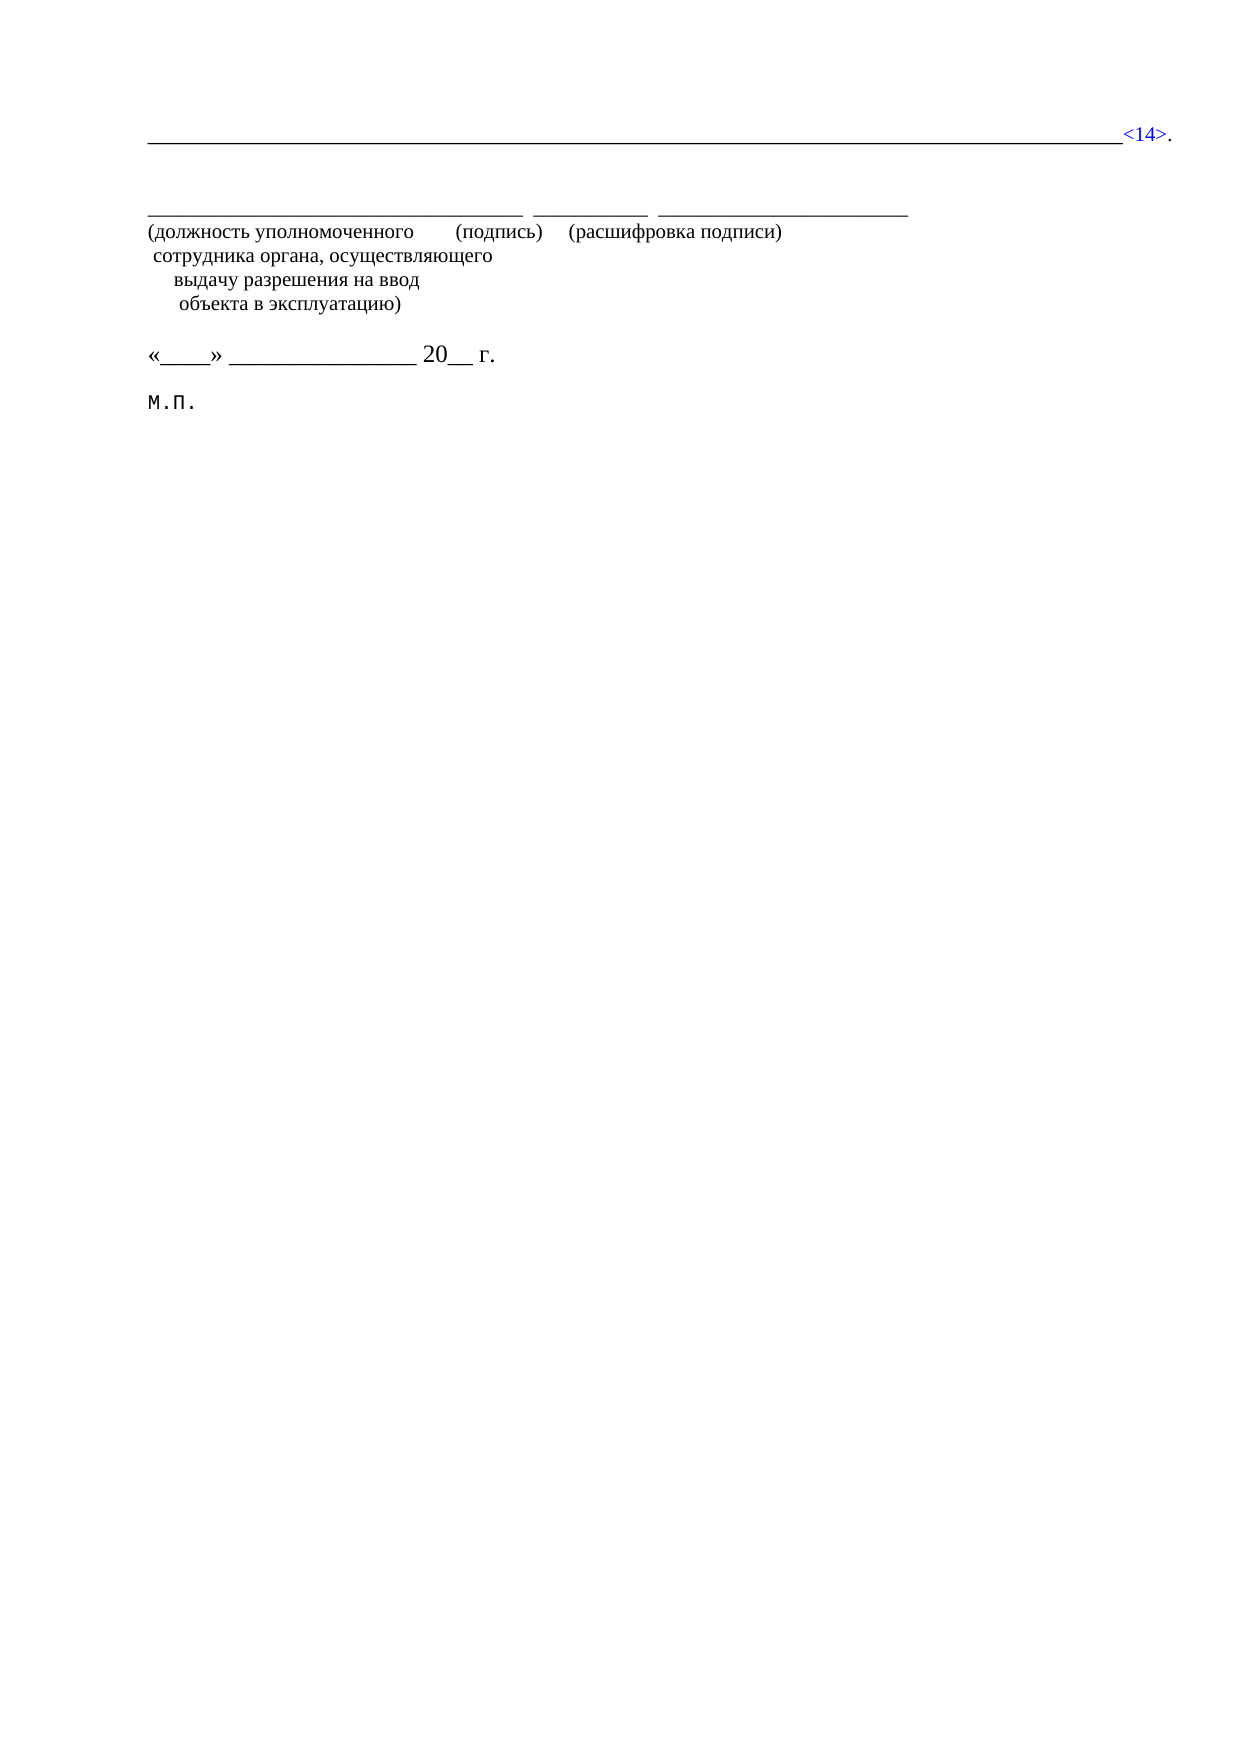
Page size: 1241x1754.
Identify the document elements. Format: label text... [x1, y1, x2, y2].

text М.П. [148, 392, 1181, 415]
text ____________________________________ ___________ ________________________ [148, 195, 1181, 219]
text «____» _______________ 20__ г. [148, 339, 1181, 368]
text (должность уполномоченного (подпись) (расшифровка подписи) [148, 219, 1181, 243]
text сотрудника органа, осуществляющего [148, 243, 1181, 267]
text выдачу разрешения на ввод [148, 267, 1181, 291]
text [148, 118, 1181, 147]
text объекта в эксплуатацию) [148, 291, 1181, 315]
